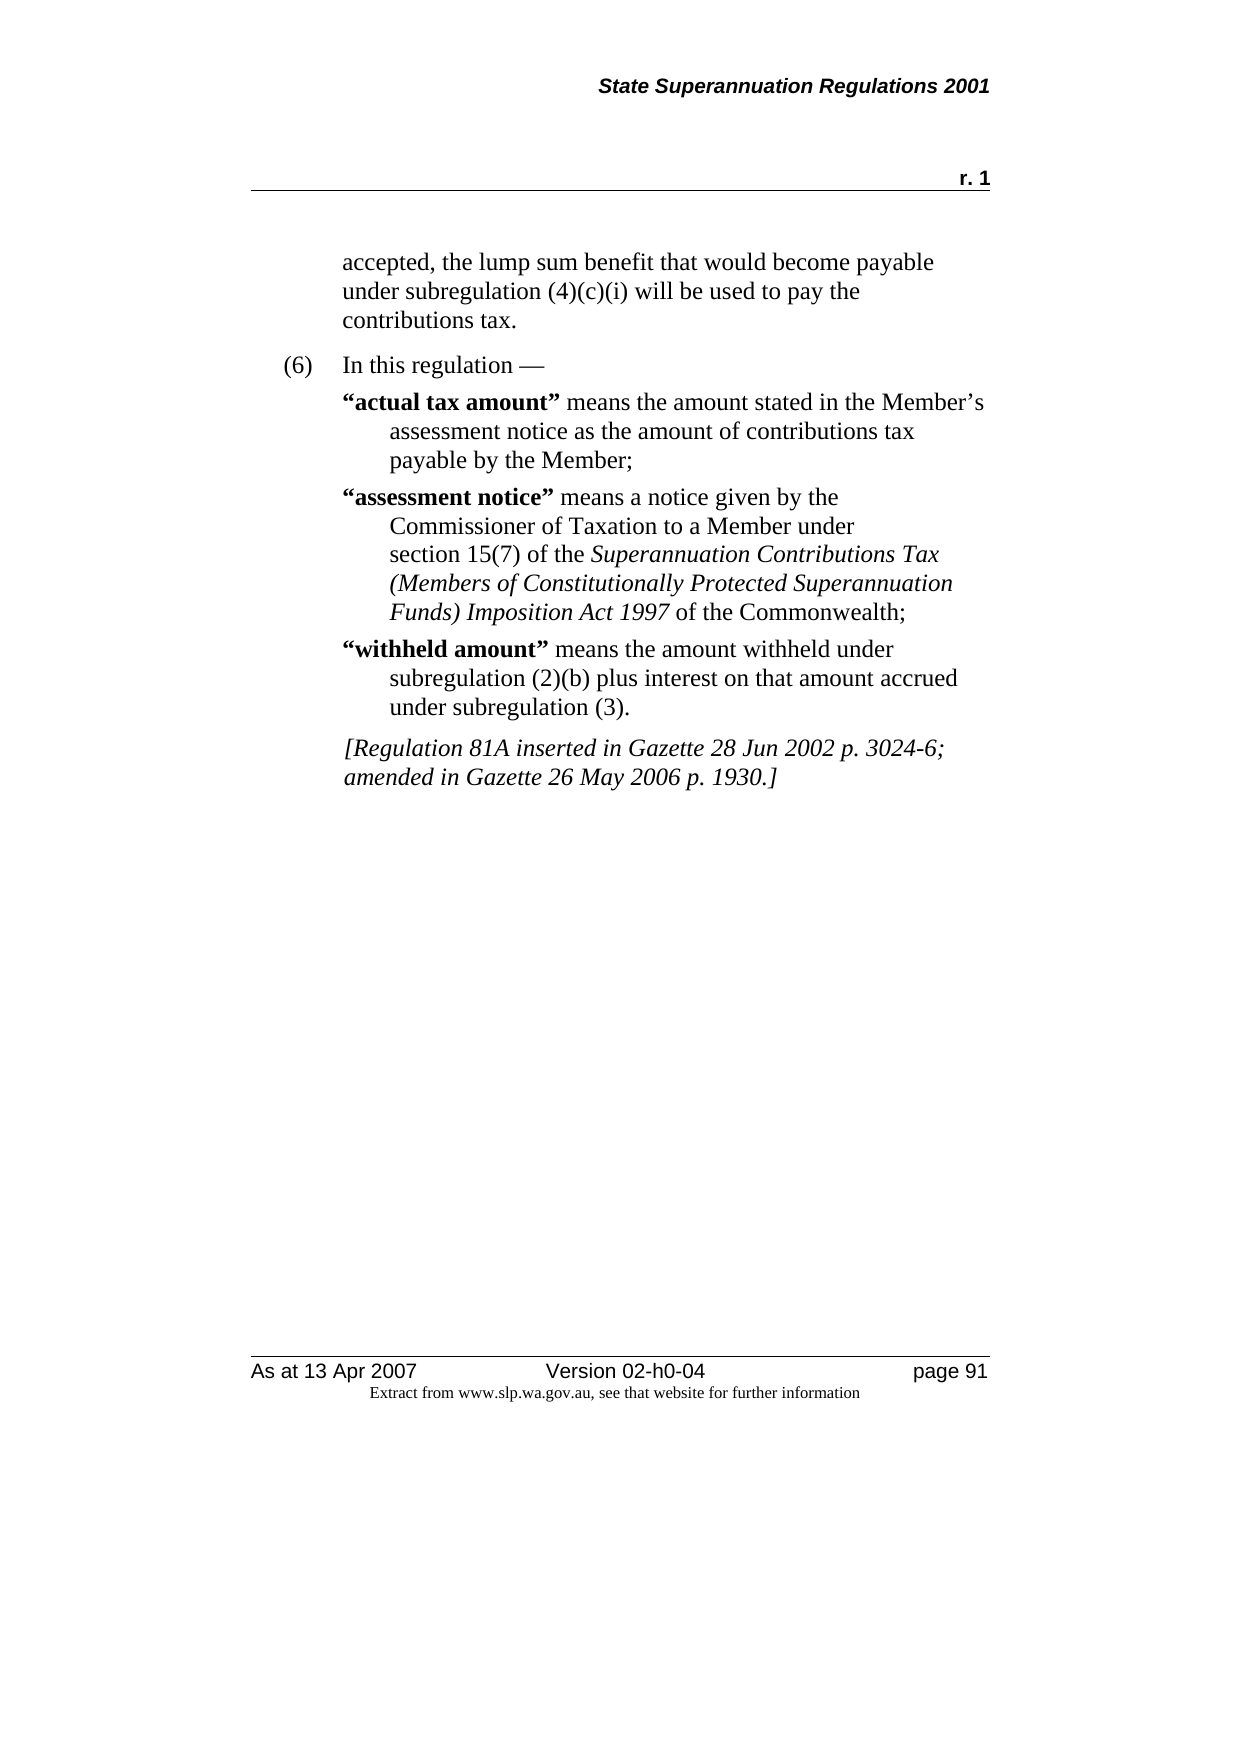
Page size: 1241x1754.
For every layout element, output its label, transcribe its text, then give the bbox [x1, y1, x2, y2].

text “withheld amount” means the amount withheld under subregulation (2)(b) plus interest on that amount accrued under subregulation (3). [251, 634, 990, 720]
text [Regulation 81A inserted in Gazette 28 Jun 2002 p. 3024-6; amended in Gazette 26 May 2006 p. 1930.] [251, 733, 990, 790]
text (6) In this regulation — [251, 350, 990, 379]
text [251, 247, 990, 334]
text “assessment notice” means a notice given by the Commissioner of Taxation to a Member under section 15(7) of the Superannuation Contributions Tax (Members of Constitutionally Protected Superannuation Funds) Imposition Act 1997 of the Commonwealth; [251, 482, 990, 626]
text “actual tax amount” means the amount stated in the Member’s assessment notice as the amount of contributions tax payable by the Member; [251, 387, 990, 474]
